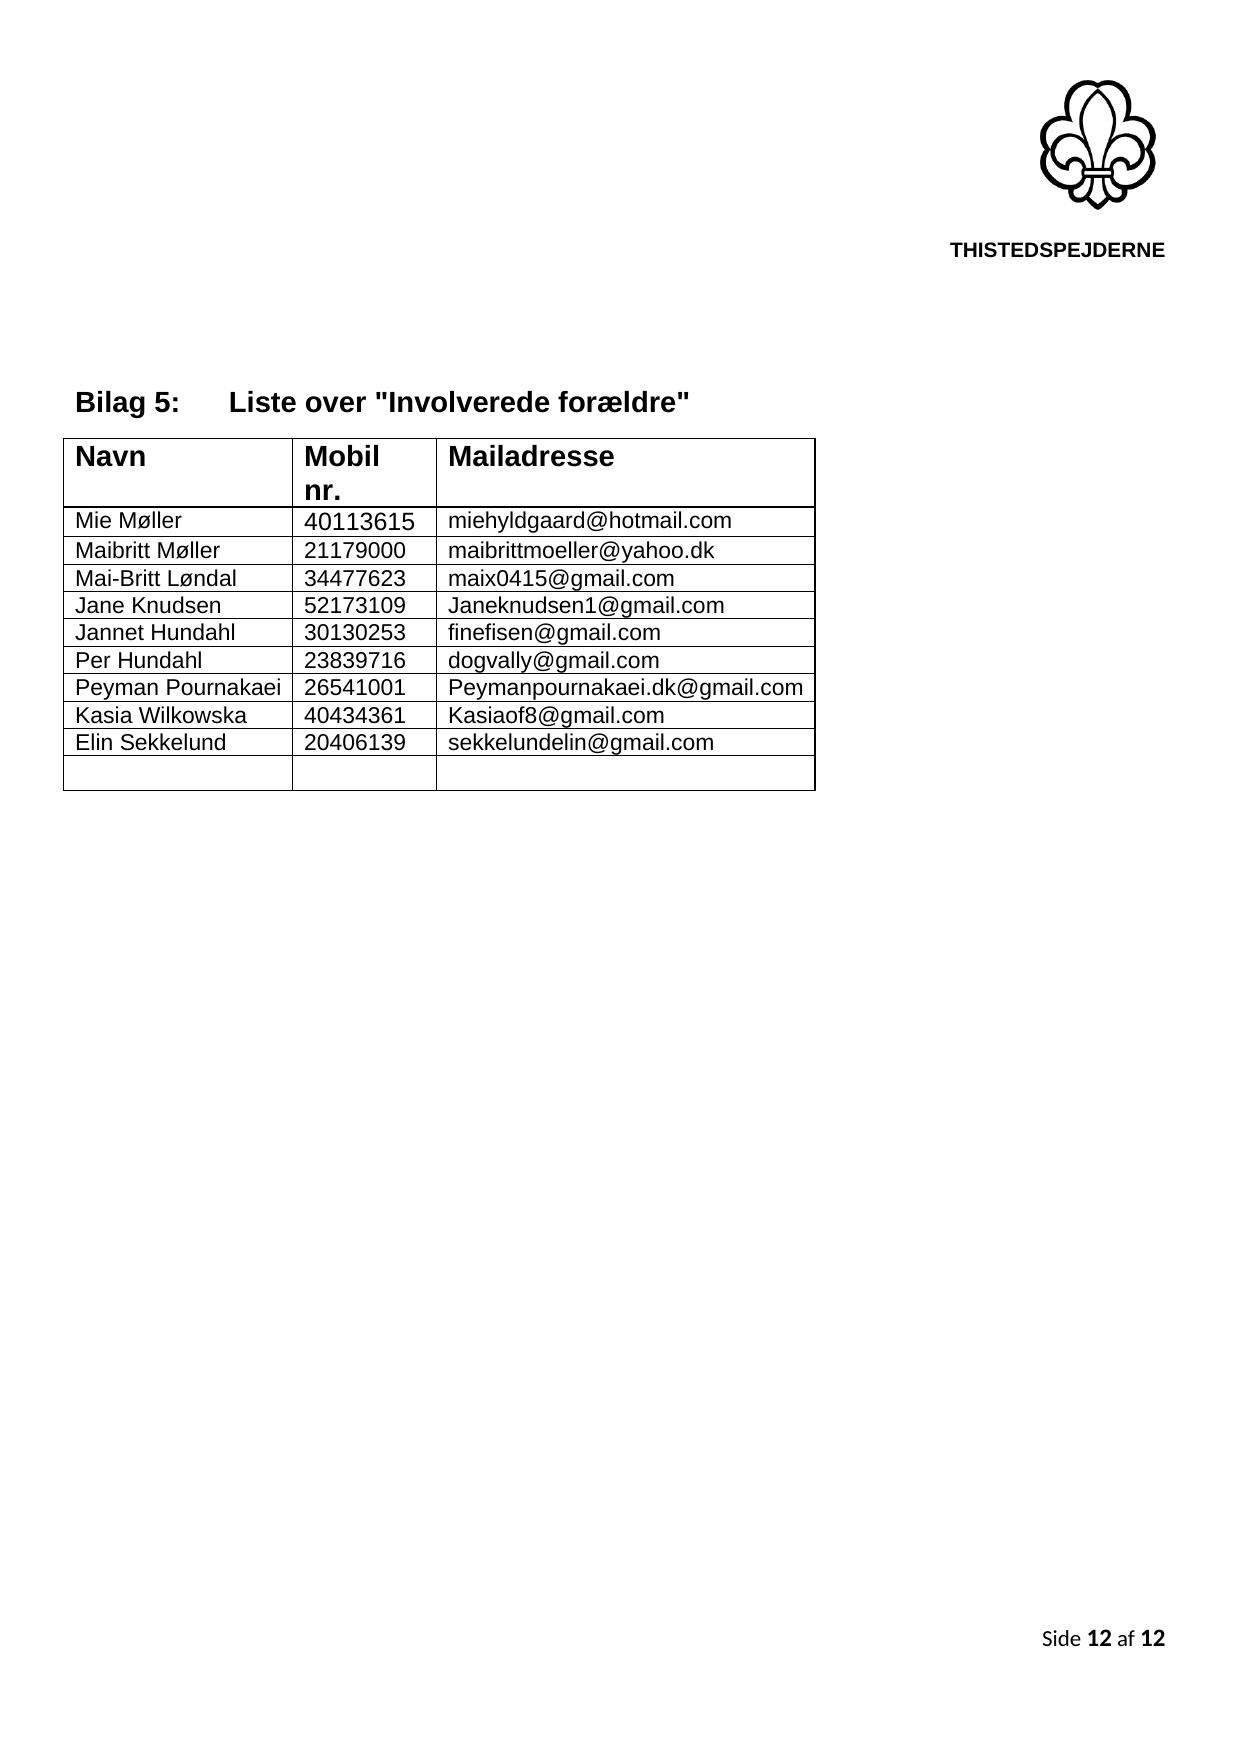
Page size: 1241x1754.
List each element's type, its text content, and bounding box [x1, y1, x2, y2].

table_cell Jannet Hundahl [64, 619, 292, 646]
table_cell Janeknudsen1@gmail.com [437, 592, 814, 618]
table_cell Mai-Britt Løndal [64, 565, 292, 591]
table_cell 21179000 [293, 537, 436, 563]
picture [1029, 73, 1166, 210]
table_cell Per Hundahl [64, 647, 292, 673]
table_cell dogvally@gmail.com [437, 647, 814, 673]
table_cell sekkelundelin@gmail.com [437, 729, 814, 755]
table_cell Jane Knudsen [64, 592, 292, 618]
table_cell Maibritt Møller [64, 537, 292, 563]
table_cell maibrittmoeller@yahoo.dk [437, 537, 814, 563]
table_cell 34477623 [293, 565, 436, 591]
table_cell finefisen@gmail.com [437, 619, 814, 646]
table_cell Mie Møller [64, 508, 292, 536]
table_cell [293, 756, 436, 790]
table_cell 52173109 [293, 592, 436, 618]
table_header Mobil nr. [293, 439, 436, 506]
table_cell [64, 756, 292, 790]
table_cell Elin Sekkelund [64, 729, 292, 755]
table_cell 23839716 [293, 647, 436, 673]
table_cell 40113615 [293, 508, 436, 536]
text Bilag 5: Liste over "Involverede forældre" [75, 385, 1165, 419]
table_header Mailadresse [437, 439, 814, 506]
table_cell Peyman Pournakaei [64, 674, 292, 701]
table_cell [437, 756, 814, 790]
table_cell Kasia Wilkowska [64, 702, 292, 728]
table_cell 26541001 [293, 674, 436, 701]
table_cell 20406139 [293, 729, 436, 755]
table_cell maix0415@gmail.com [437, 565, 814, 591]
table_cell 40434361 [293, 702, 436, 728]
table_cell Kasiaof8@gmail.com [437, 702, 814, 728]
table_cell 30130253 [293, 619, 436, 646]
table_cell miehyldgaard@hotmail.com [437, 508, 814, 536]
table_header Navn [64, 439, 292, 506]
table_cell Peymanpournakaei.dk@gmail.com [437, 674, 814, 701]
